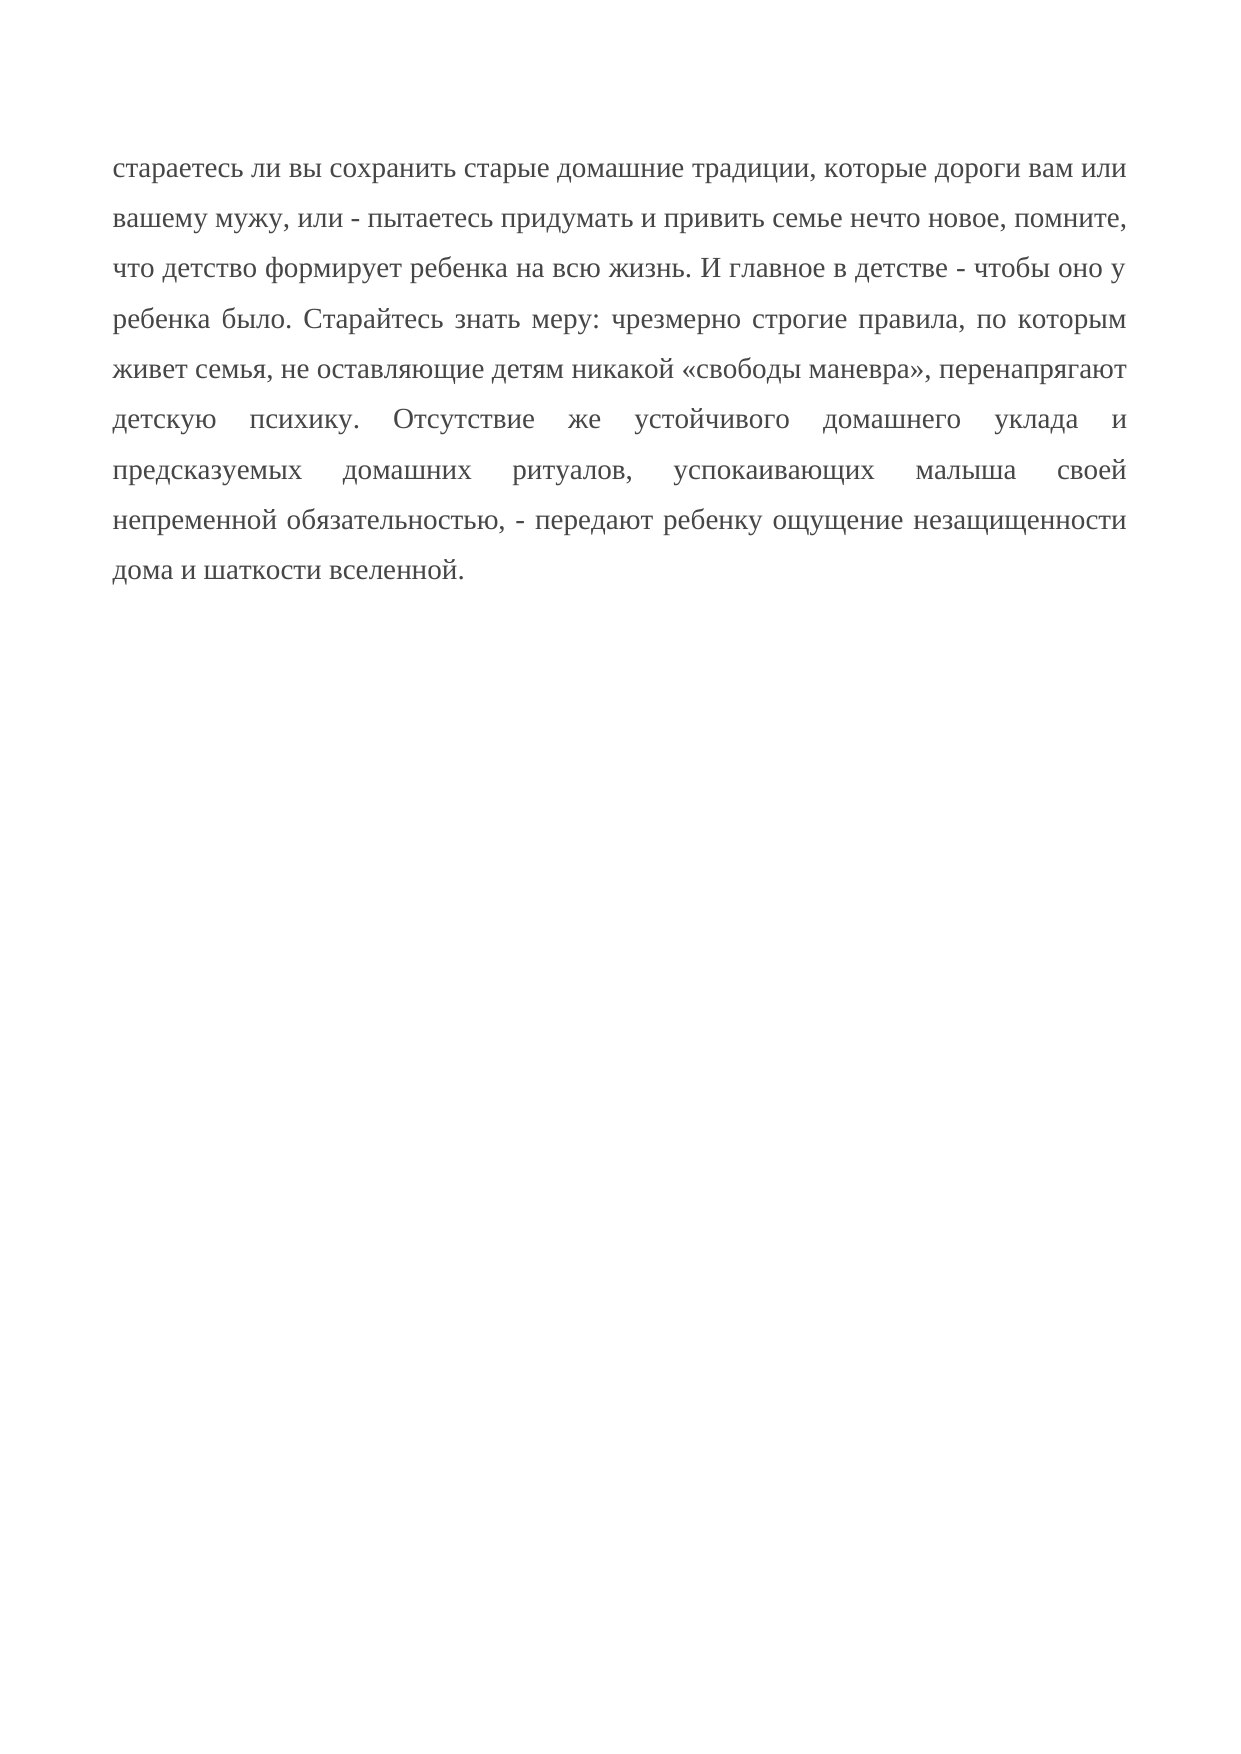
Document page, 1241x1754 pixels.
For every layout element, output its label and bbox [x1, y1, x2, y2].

text [112, 150, 1128, 586]
